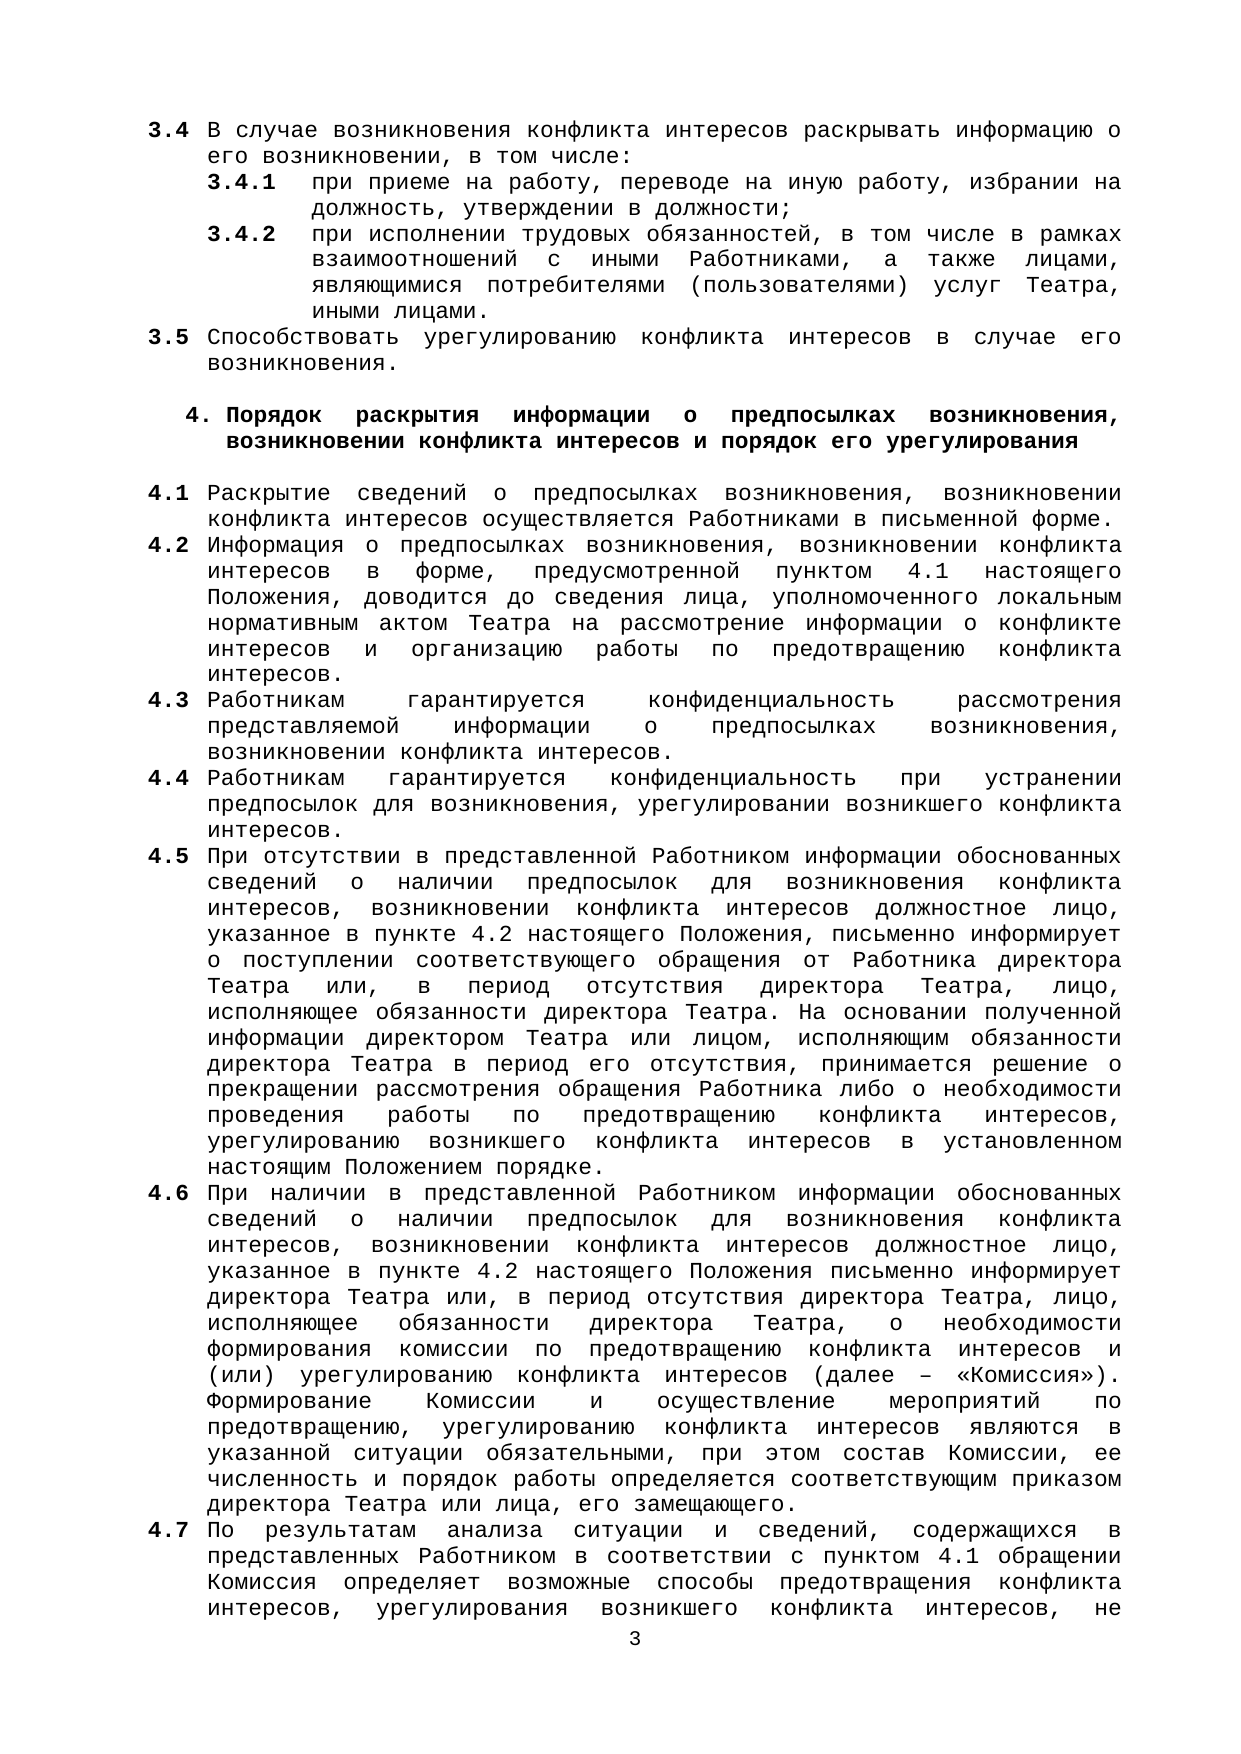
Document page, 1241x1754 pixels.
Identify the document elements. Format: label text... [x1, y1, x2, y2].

list при исполнении трудовых обязанностей, в том числе в рамках взаимоотношений с иными Работниками, а также лицами, являющимися потребителями (пользователями) услуг Театра, иными лицами. [207, 222, 1122, 326]
list Порядок раскрытия информации о предпосылках возникновения, возникновении конфликта интересов и порядок его урегулирования [185, 403, 1122, 455]
list При отсутствии в представленной Работником информации обоснованных сведений о наличии предпосылок для возникновения конфликта интересов, возникновении конфликта интересов должностное лицо, указанное в пункте 4.2 настоящего Положения, письменно информирует о поступлении соответствующего обращения от Работника директора Театра или, в период отсутствия директора Театра, лицо, исполняющее обязанности директора Театра. На основании полученной информации директором Театра или лицом, исполняющим обязанности директора Театра в период его отсутствия, принимается решение о прекращении рассмотрения обращения Работника либо о необходимости проведения работы по предотвращению конфликта интересов, урегулированию возникшего конфликта интересов в установленном настоящим Положением порядке. [148, 844, 1122, 1182]
list В случае возникновения конфликта интересов раскрывать информацию о его возникновении, в том числе: [148, 118, 1122, 170]
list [148, 1519, 1122, 1622]
list при приеме на работу, переводе на иную работу, избрании на должность, утверждении в должности; [207, 170, 1122, 222]
list Способствовать урегулированию конфликта интересов в случае его возникновения. [148, 326, 1122, 377]
list Информация о предпосылках возникновения, возникновении конфликта интересов в форме, предусмотренной пунктом 4.1 настоящего Положения, доводится до сведения лица, уполномоченного локальным нормативным актом Театра на рассмотрение информации о конфликте интересов и организацию работы по предотвращению конфликта интересов. [148, 533, 1122, 689]
list Раскрытие сведений о предпосылках возникновения, возникновении конфликта интересов осуществляется Работниками в письменной форме. [148, 481, 1122, 533]
list Работникам гарантируется конфиденциальность при устранении предпосылок для возникновения, урегулировании возникшего конфликта интересов. [148, 767, 1122, 844]
list При наличии в представленной Работником информации обоснованных сведений о наличии предпосылок для возникновения конфликта интересов, возникновении конфликта интересов должностное лицо, указанное в пункте 4.2 настоящего Положения письменно информирует директора Театра или, в период отсутствия директора Театра, лицо, исполняющее обязанности директора Театра, о необходимости формирования комиссии по предотвращению конфликта интересов и (или) урегулированию конфликта интересов (далее – «Комиссия»). Формирование Комиссии и осуществление мероприятий по предотвращению, урегулированию конфликта интересов являются в указанной ситуации обязательными, при этом состав Комиссии, ее численность и порядок работы определяется соответствующим приказом директора Театра или лица, его замещающего. [148, 1182, 1122, 1519]
list Работникам гарантируется конфиденциальность рассмотрения представляемой информации о предпосылках возникновения, возникновении конфликта интересов. [148, 689, 1122, 767]
